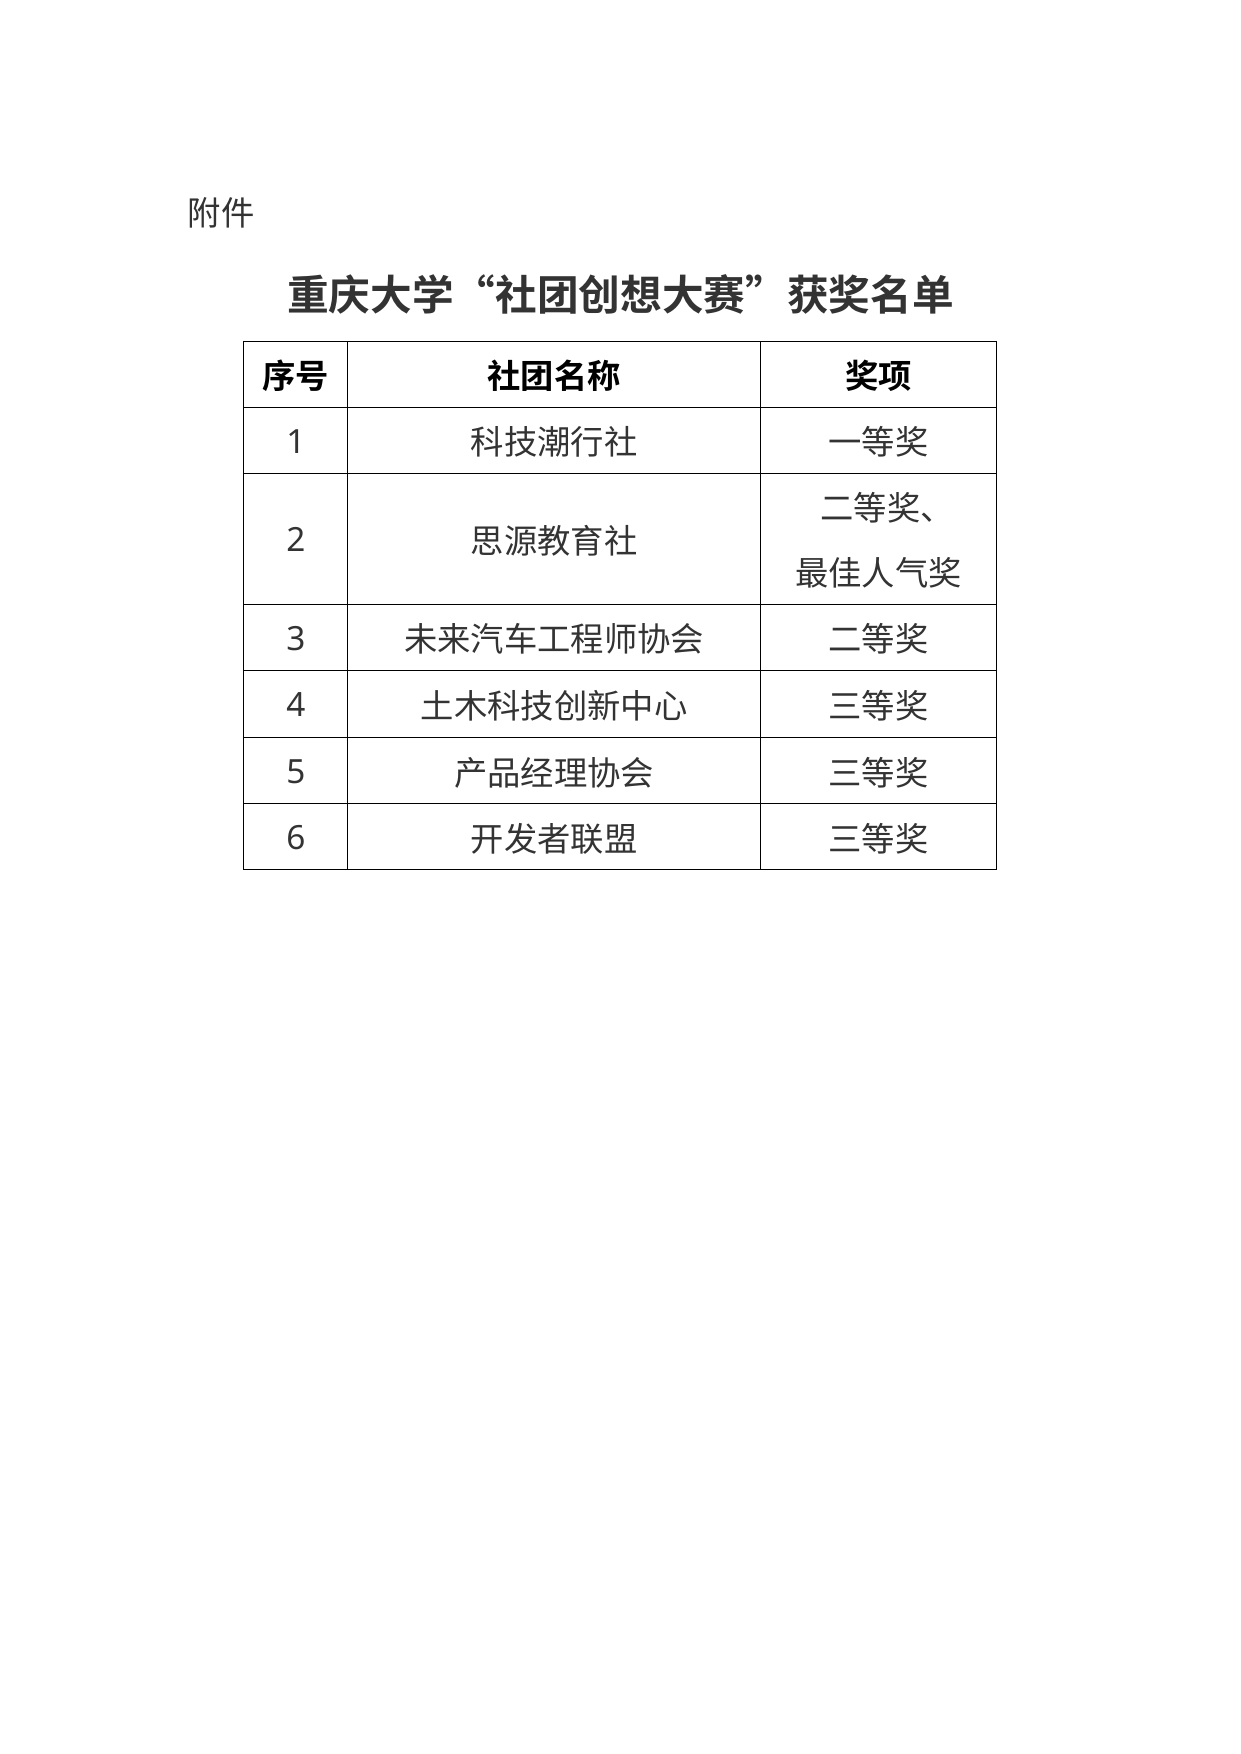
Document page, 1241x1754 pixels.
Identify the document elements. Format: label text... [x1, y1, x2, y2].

table_cell 产品经理协会 [348, 738, 760, 803]
table_header 奖项 [761, 342, 996, 407]
table_cell 思源教育社 [348, 474, 760, 604]
table_cell 二等奖、 最佳人气奖 [761, 474, 996, 604]
table_cell 2 [244, 474, 347, 604]
text 附件 [187, 178, 1053, 243]
table_header 社团名称 [348, 342, 760, 407]
table_cell 6 [244, 804, 347, 869]
table_cell 1 [244, 408, 347, 473]
table_cell 二等奖 [761, 605, 996, 670]
table_cell 开发者联盟 [348, 804, 760, 869]
table_cell 5 [244, 738, 347, 803]
text 重庆大学“社团创想大赛”获奖名单 [187, 259, 1053, 324]
table_cell 4 [244, 671, 347, 737]
table_cell 土木科技创新中心 [348, 671, 760, 737]
table_cell 科技潮行社 [348, 408, 760, 473]
table_cell 一等奖 [761, 408, 996, 473]
table_cell 三等奖 [761, 738, 996, 803]
table_header 序号 [244, 342, 347, 407]
table_cell 未来汽车工程师协会 [348, 605, 760, 670]
table_cell 3 [244, 605, 347, 670]
table_cell 三等奖 [761, 671, 996, 737]
table_cell 三等奖 [761, 804, 996, 869]
